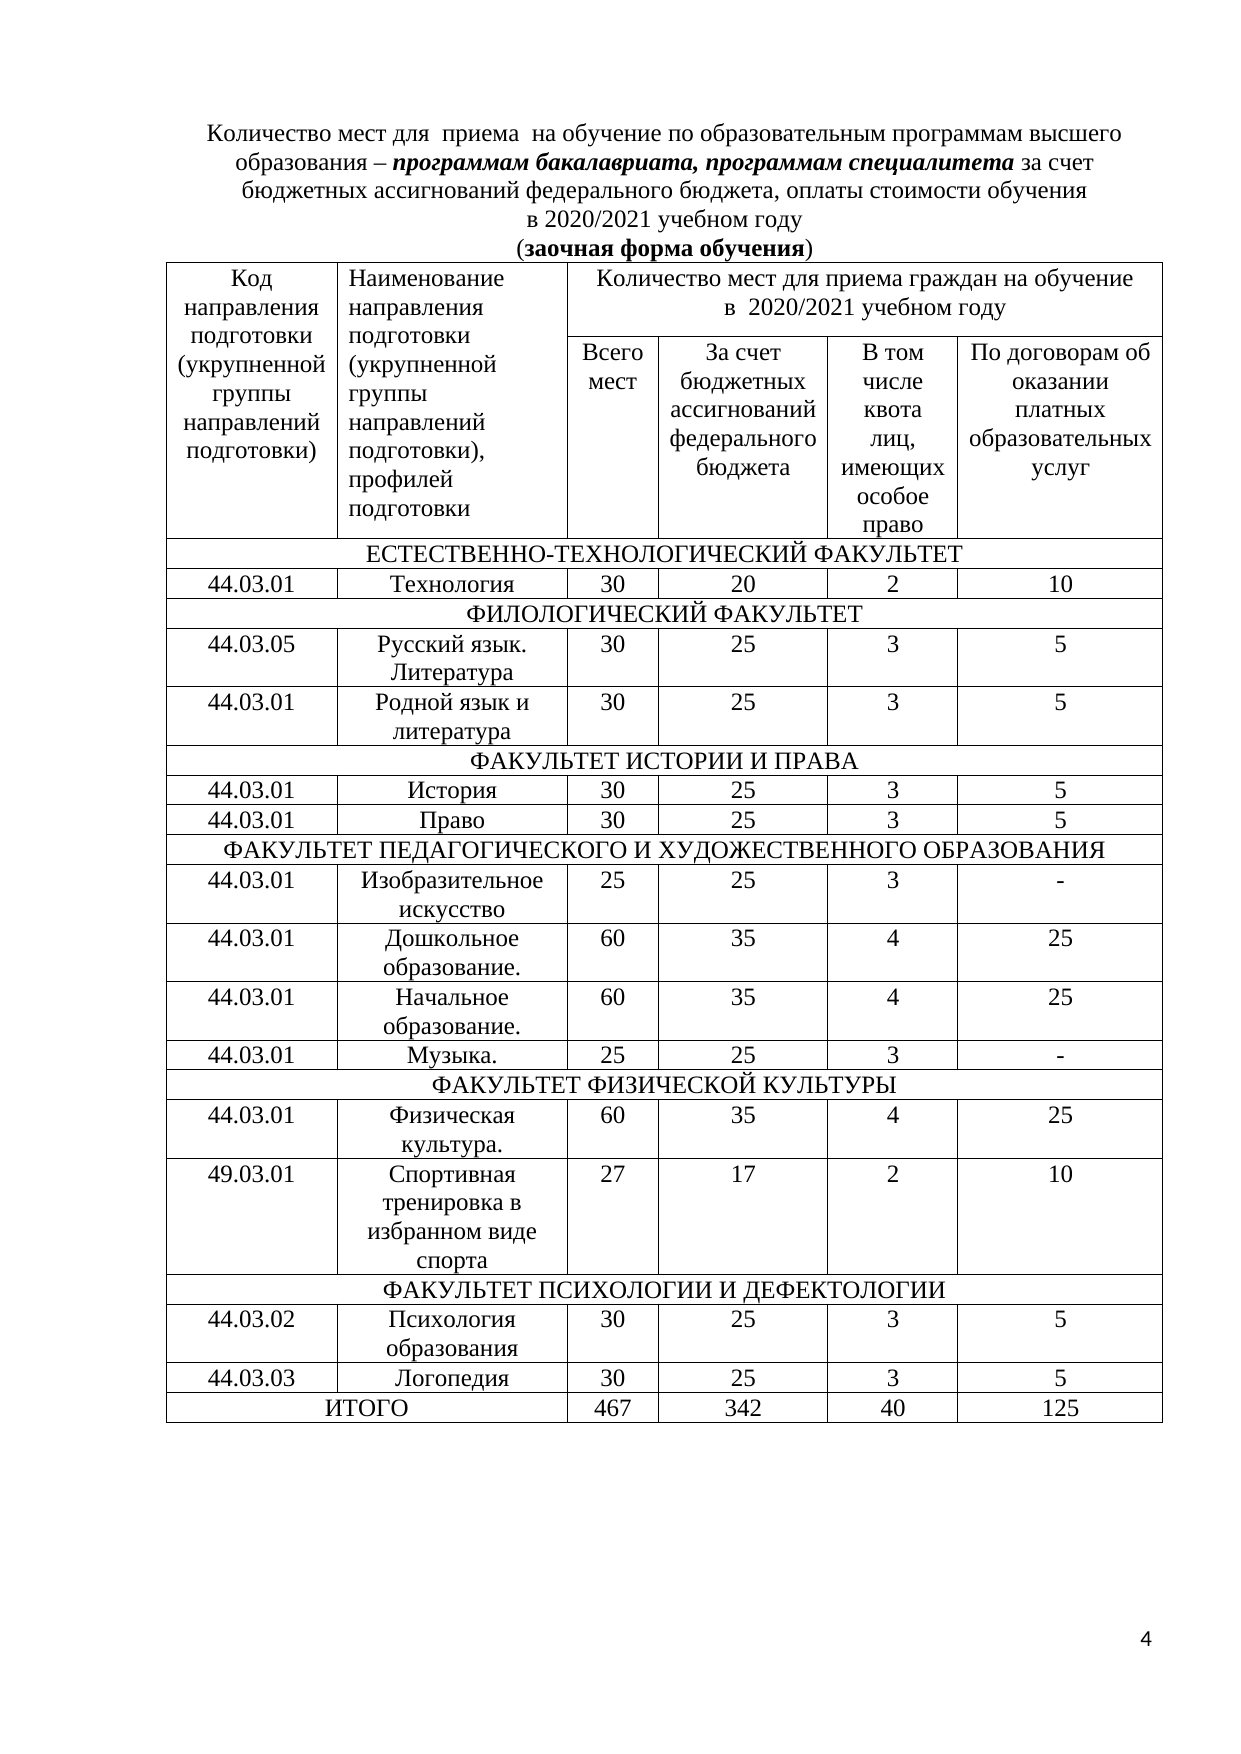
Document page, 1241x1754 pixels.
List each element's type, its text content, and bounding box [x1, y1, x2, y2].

table_cell 44.03.01 [167, 805, 337, 834]
table_cell Начальное образование. [338, 982, 567, 1039]
table_cell История [338, 776, 567, 804]
table_cell 5 [958, 1305, 1162, 1362]
table_cell 25 [659, 1041, 827, 1069]
table_cell 342 [659, 1393, 827, 1422]
table_cell 25 [958, 1100, 1162, 1158]
table_cell 25 [958, 982, 1162, 1039]
table_cell 3 [828, 805, 957, 834]
table_cell 5 [958, 629, 1162, 686]
table_cell 44.03.02 [167, 1305, 337, 1362]
table_cell 30 [568, 1305, 658, 1362]
table_cell 30 [568, 805, 658, 834]
table_cell ФАКУЛЬТЕТ ПЕДАГОГИЧЕСКОГО И ХУДОЖЕСТВЕННОГО ОБРАЗОВАНИЯ [167, 835, 1162, 864]
table_cell ФАКУЛЬТЕТ ФИЗИЧЕСКОЙ КУЛЬТУРЫ [167, 1070, 1162, 1099]
table_cell Право [338, 805, 567, 834]
table_cell 44.03.01 [167, 982, 337, 1039]
text в 2020/2021 учебном году [177, 204, 1152, 233]
table_cell Психология образования [338, 1305, 567, 1362]
table_cell 25 [659, 629, 827, 686]
table_cell 44.03.01 [167, 1041, 337, 1069]
table_cell 49.03.01 [167, 1159, 337, 1274]
table_cell 3 [828, 1305, 957, 1362]
table_cell 17 [659, 1159, 827, 1274]
table_cell 3 [828, 776, 957, 804]
table_header Количество мест для приема граждан на обучение в 2020/2021 учебном году [568, 263, 1162, 336]
table_cell 25 [958, 924, 1162, 981]
table_header Наименование направления подготовки (укрупненной группы направлений подготовки), профилей подготовки [338, 263, 567, 538]
table_cell 4 [828, 1100, 957, 1158]
text Количество мест для приема на обучение по образовательным программам высшего образования – программам бакалавриата, программам специалитета за счет бюджетных ассигнований федерального бюджета, оплаты стоимости обучения [177, 118, 1152, 204]
table_cell 40 [828, 1393, 957, 1422]
table_cell 44.03.01 [167, 865, 337, 922]
table_cell 2 [828, 1159, 957, 1274]
table_cell 35 [659, 982, 827, 1039]
table_cell 25 [659, 776, 827, 804]
table_cell Физическая культура. [338, 1100, 567, 1158]
table_cell Спортивная тренировка в избранном виде спорта [338, 1159, 567, 1274]
table_cell 4 [828, 982, 957, 1039]
table_cell Родной язык и литература [338, 687, 567, 745]
table_cell 30 [568, 776, 658, 804]
table_cell 35 [659, 924, 827, 981]
table_cell В том числе квота лиц, имеющих особое право [828, 337, 957, 538]
table_cell 25 [659, 1305, 827, 1362]
table_cell 30 [568, 687, 658, 745]
table_cell 3 [828, 687, 957, 745]
text (заочная форма обучения) [177, 233, 1152, 262]
table_cell 3 [828, 629, 957, 686]
table_cell 30 [568, 569, 658, 598]
table_cell ФАКУЛЬТЕТ ПСИХОЛОГИИ И ДЕФЕКТОЛОГИИ [167, 1275, 1162, 1303]
table_cell Русский язык. Литература [338, 629, 567, 686]
table_cell Логопедия [338, 1363, 567, 1392]
table_cell Музыка. [338, 1041, 567, 1069]
table_cell 5 [958, 805, 1162, 834]
table_cell 30 [568, 1363, 658, 1392]
table_cell 25 [659, 865, 827, 922]
table_cell 44.03.01 [167, 776, 337, 804]
table_cell 3 [828, 865, 957, 922]
table_cell 35 [659, 1100, 827, 1158]
table_cell Всего мест [568, 337, 658, 538]
table_cell 44.03.01 [167, 924, 337, 981]
table_cell Технология [338, 569, 567, 598]
table_cell 60 [568, 1100, 658, 1158]
table_cell За счет бюджетных ассигнований федерального бюджета [659, 337, 827, 538]
table_cell 44.03.01 [167, 687, 337, 745]
table_cell 60 [568, 924, 658, 981]
table_cell 2 [828, 569, 957, 598]
table_cell 44.03.01 [167, 569, 337, 598]
table_cell 44.03.03 [167, 1363, 337, 1392]
table_cell 30 [568, 629, 658, 686]
table_cell Дошкольное образование. [338, 924, 567, 981]
table_cell 467 [568, 1393, 658, 1422]
table_cell 5 [958, 1363, 1162, 1392]
table_cell 10 [958, 1159, 1162, 1274]
table_cell - [958, 865, 1162, 922]
table_cell 25 [659, 1363, 827, 1392]
table_cell 5 [958, 776, 1162, 804]
table_cell ФИЛОЛОГИЧЕСКИЙ ФАКУЛЬТЕТ [167, 599, 1162, 628]
table_cell 125 [958, 1393, 1162, 1422]
table_cell 4 [828, 924, 957, 981]
table_cell По договорам об оказании платных образовательных услуг [958, 337, 1162, 538]
table_cell - [958, 1041, 1162, 1069]
table_cell Изобразительное искусство [338, 865, 567, 922]
table_cell 25 [568, 865, 658, 922]
table_header Код направления подготовки (укрупненной группы направлений подготовки) [167, 263, 337, 538]
table_cell ФАКУЛЬТЕТ ИСТОРИИ И ПРАВА [167, 746, 1162, 774]
table_cell 5 [958, 687, 1162, 745]
table_cell 25 [659, 805, 827, 834]
table_cell 3 [828, 1363, 957, 1392]
table_cell 3 [828, 1041, 957, 1069]
table_cell 10 [958, 569, 1162, 598]
table_cell 25 [568, 1041, 658, 1069]
table_cell ИТОГО [167, 1393, 567, 1422]
table_cell 44.03.05 [167, 629, 337, 686]
table_cell 27 [568, 1159, 658, 1274]
table_cell 25 [659, 687, 827, 745]
table_cell ЕСТЕСТВЕННО-ТЕХНОЛОГИЧЕСКИЙ ФАКУЛЬТЕТ [167, 539, 1162, 568]
table_cell 60 [568, 982, 658, 1039]
table_cell 44.03.01 [167, 1100, 337, 1158]
table_cell 20 [659, 569, 827, 598]
